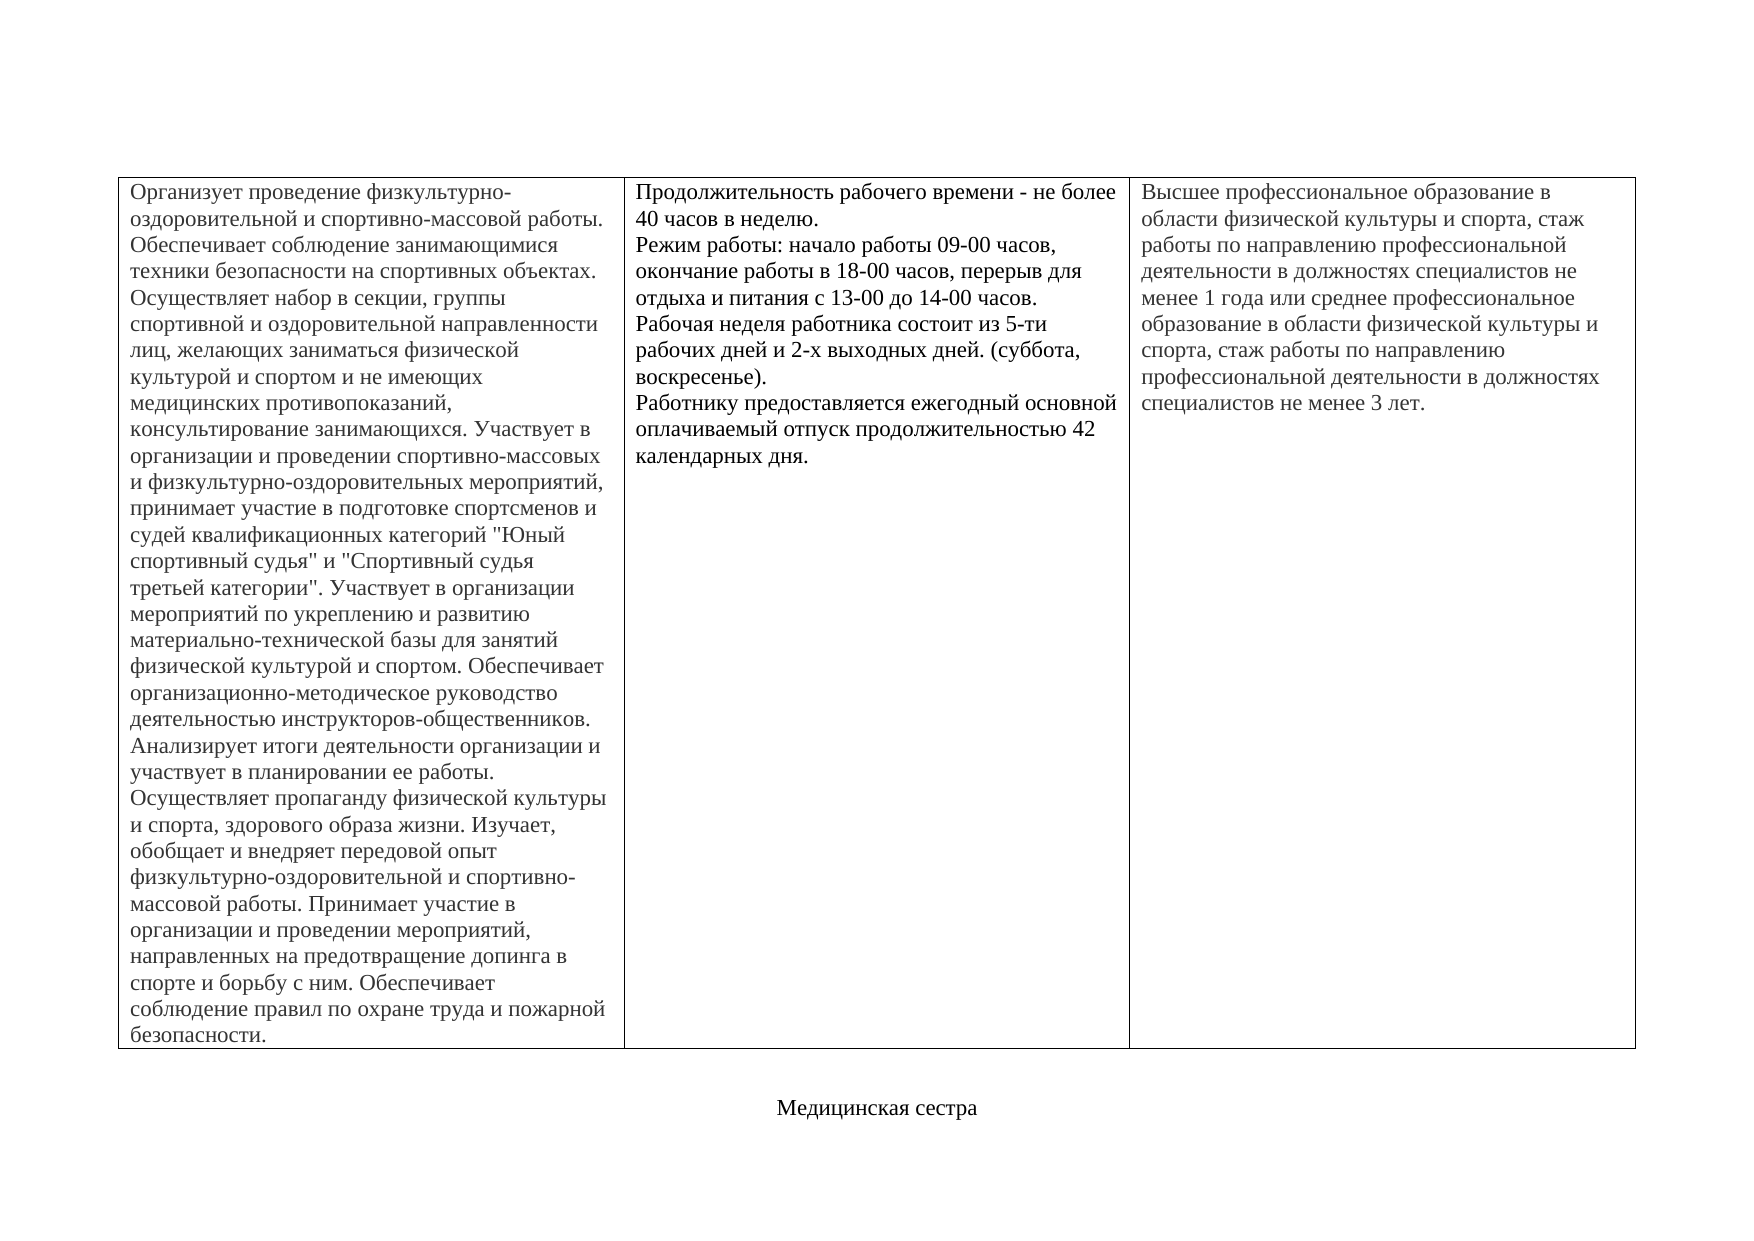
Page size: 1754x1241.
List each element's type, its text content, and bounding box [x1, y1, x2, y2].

table_cell Организует проведение физкультурно-оздоровительной и спортивно-массовой работы. Обеспечивает соблюдение занимающимися техники безопасности на спортивных объектах. Осуществляет набор в секции, группы спортивной и оздоровительной направленности лиц, желающих заниматься физической культурой и спортом и не имеющих медицинских противопоказаний, консультирование занимающихся. Участвует в организации и проведении спортивно-массовых и физкультурно-оздоровительных мероприятий, принимает участие в подготовке спортсменов и судей квалификационных категорий "Юный спортивный судья" и "Спортивный судья третьей категории". Участвует в организации мероприятий по укреплению и развитию материально-технической базы для занятий физической культурой и спортом. Обеспечивает организационно-методическое руководство деятельностью инструкторов-общественников. Анализирует итоги деятельности организации и участвует в планировании ее работы. Осуществляет пропаганду физической культуры и спорта, здорового образа жизни. Изучает, обобщает и внедряет передовой опыт физкультурно-оздоровительной и спортивно-массовой работы. Принимает участие в организации и проведении мероприятий, направленных на предотвращение допинга в спорте и борьбу с ним. Обеспечивает соблюдение правил по охране труда и пожарной безопасности. [119, 178, 624, 1048]
table_cell Продолжительность рабочего времени - не более 40 часов в неделю. Режим работы: начало работы 09-00 часов, окончание работы в 18-00 часов, перерыв для отдыха и питания с 13-00 до 14-00 часов. Рабочая неделя работника состоит из 5-ти рабочих дней и 2-х выходных дней. (суббота, воскресенье). Работнику предоставляется ежегодный основной оплачиваемый отпуск продолжительностью 42 календарных дня. [625, 178, 1129, 1048]
text Медицинская сестра [118, 1094, 1636, 1120]
table_cell Высшее профессиональное образование в области физической культуры и спорта, стаж работы по направлению профессиональной деятельности в должностях специалистов не менее 1 года или среднее профессиональное образование в области физической культуры и спорта, стаж работы по направлению профессиональной деятельности в должностях специалистов не менее 3 лет. [1130, 178, 1635, 1048]
